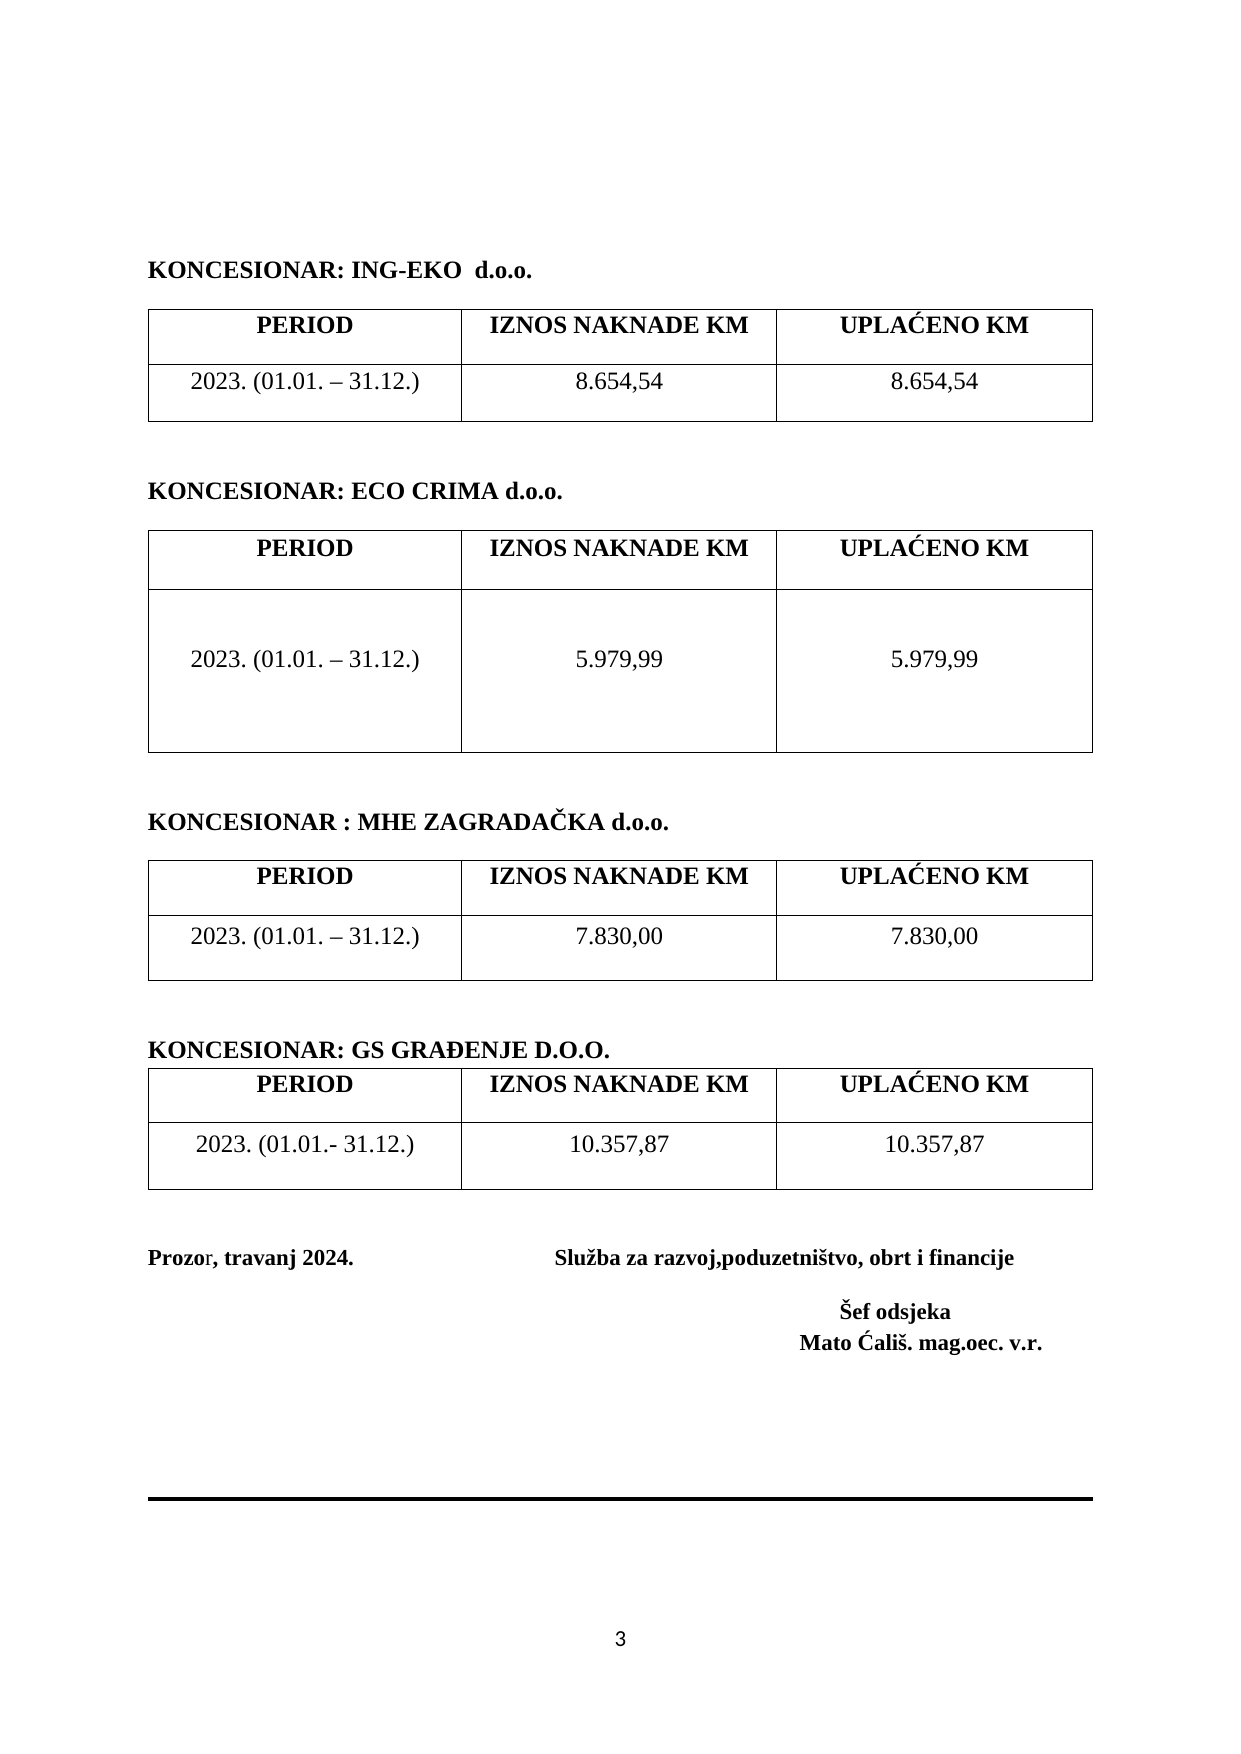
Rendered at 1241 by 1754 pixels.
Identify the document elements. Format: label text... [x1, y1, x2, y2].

table_header PERIOD [149, 310, 461, 364]
table_header IZNOS NAKNADE KM [462, 1069, 776, 1122]
text KONCESIONAR : MHE ZAGRADAČKA d.o.o. [148, 807, 1093, 835]
table_header UPLAĆENO KM [777, 531, 1092, 589]
table_cell 5.979,99 [777, 590, 1092, 752]
table_cell 7.830,00 [777, 916, 1092, 980]
table_cell 2023. (01.01. – 31.12.) [149, 365, 461, 421]
table_header PERIOD [149, 861, 461, 915]
table_cell 2023. (01.01. – 31.12.) [149, 590, 461, 752]
table_cell 2023. (01.01. – 31.12.) [149, 916, 461, 980]
table_header UPLAĆENO KM [777, 861, 1092, 915]
table_header IZNOS NAKNADE KM [462, 531, 776, 589]
text Mato Ćališ. mag.oec. v.r. [148, 1329, 1093, 1355]
table_cell 10.357,87 [777, 1123, 1092, 1189]
table_header PERIOD [149, 531, 461, 589]
table_header UPLAĆENO KM [777, 310, 1092, 364]
table_cell 7.830,00 [462, 916, 776, 980]
table_cell 8.654,54 [777, 365, 1092, 421]
text Prozor, travanj 2024. Služba za razvoj,poduzetništvo, obrt i financije [148, 1244, 1093, 1270]
table_header IZNOS NAKNADE KM [462, 310, 776, 364]
text Šef odsjeka [148, 1298, 1093, 1325]
table_header IZNOS NAKNADE KM [462, 861, 776, 915]
table_cell 2023. (01.01.- 31.12.) [149, 1123, 461, 1189]
table_header PERIOD [149, 1069, 461, 1122]
text KONCESIONAR: ING-EKO d.o.o. [148, 255, 1093, 284]
table_cell 8.654,54 [462, 365, 776, 421]
table_header UPLAĆENO KM [777, 1069, 1092, 1122]
table_cell 10.357,87 [462, 1123, 776, 1189]
text KONCESIONAR: GS GRAĐENJE D.O.O. [148, 1035, 1093, 1063]
text KONCESIONAR: ECO CRIMA d.o.o. [148, 476, 1093, 505]
table_cell 5.979,99 [462, 590, 776, 752]
